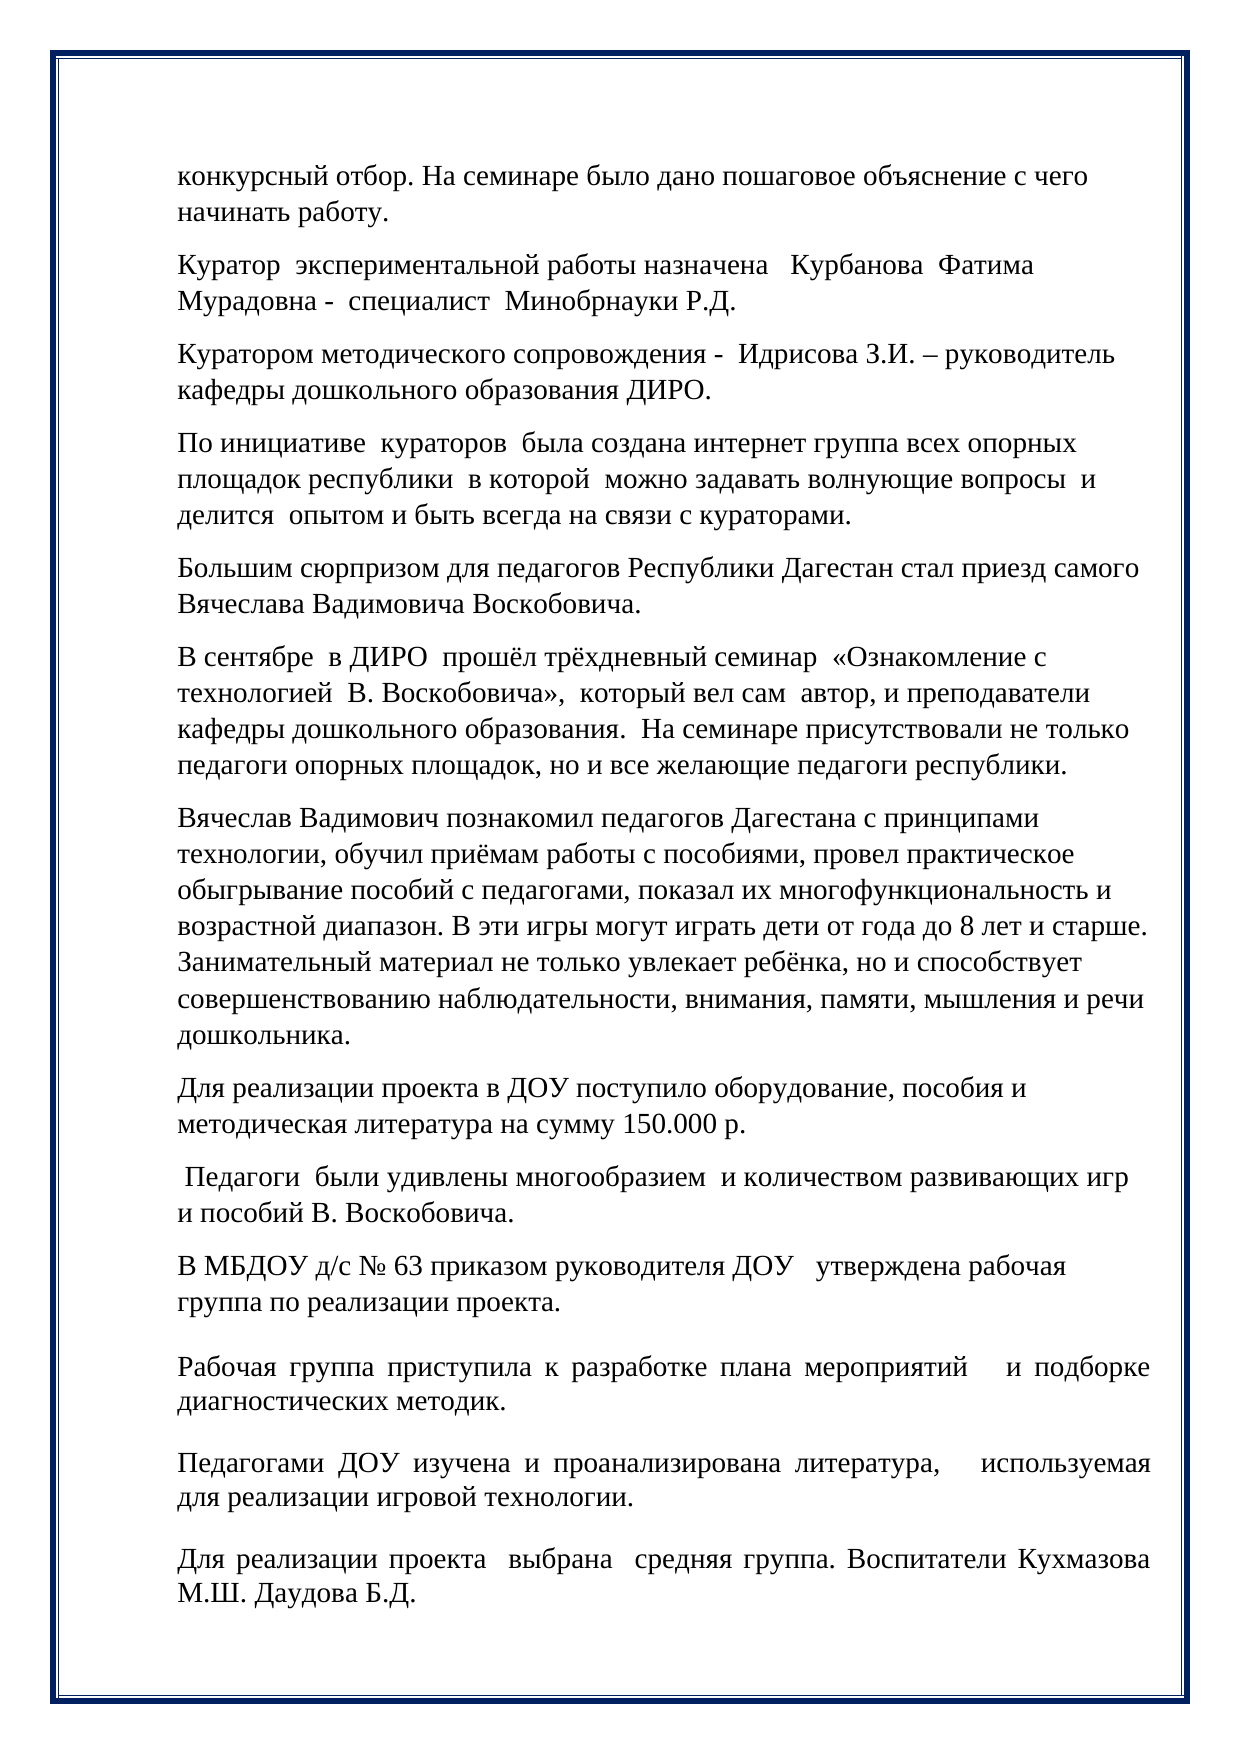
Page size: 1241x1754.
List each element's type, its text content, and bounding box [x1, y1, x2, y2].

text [177, 158, 1152, 227]
text Рабочая группа приступила к разработке плана мероприятий и подборке диагностических методик. [177, 1349, 1152, 1416]
text В сентябре в ДИРО прошёл трёхдневный семинар «Ознакомление с технологией В. Воскобовича», который вел сам автор, и преподаватели кафедры дошкольного образования. На семинаре присутствовали не только педагоги опорных площадок, но и все желающие педагоги республики. [177, 639, 1152, 781]
text Педагогами ДОУ изучена и проанализирована литература, используемая для реализации игровой технологии. [177, 1445, 1152, 1512]
text Для реализации проекта выбрана средняя группа. Воспитатели Кухмазова М.Ш. Даудова Б.Д. [177, 1542, 1152, 1609]
text Большим сюрпризом для педагогов Республики Дагестан стал приезд самого Вячеслава Вадимовича Воскобовича. [177, 550, 1152, 619]
text По инициативе кураторов была создана интернет группа всех опорных площадок республики в которой можно задавать волнующие вопросы и делится опытом и быть всегда на связи с кураторами. [177, 425, 1152, 531]
text Педагоги были удивлены многообразием и количеством развивающих игр и пособий В. Воскобовича. [177, 1159, 1152, 1228]
text Куратором методического сопровождения - Идрисова З.И. – руководитель кафедры дошкольного образования ДИРО. [177, 336, 1152, 405]
text Куратор экспериментальной работы назначена Курбанова Фатима Мурадовна - специалист Минобрнауки Р.Д. [177, 247, 1152, 316]
text Для реализации проекта в ДОУ поступило оборудование, пособия и методическая литература на сумму 150.000 р. [177, 1070, 1152, 1139]
text В МБДОУ д/с № 63 приказом руководителя ДОУ утверждена рабочая группа по реализации проекта. [177, 1248, 1152, 1317]
text Вячеслав Вадимович познакомил педагогов Дагестана с принципами технологии, обучил приёмам работы с пособиями, провел практическое обыгрывание пособий с педагогами, показал их многофункциональность и возрастной диапазон. В эти игры могут играть дети от года до 8 лет и старше. Занимательный материал не только увлекает ребёнка, но и способствует совершенствованию наблюдательности, внимания, памяти, мышления и речи дошкольника. [177, 800, 1152, 1050]
